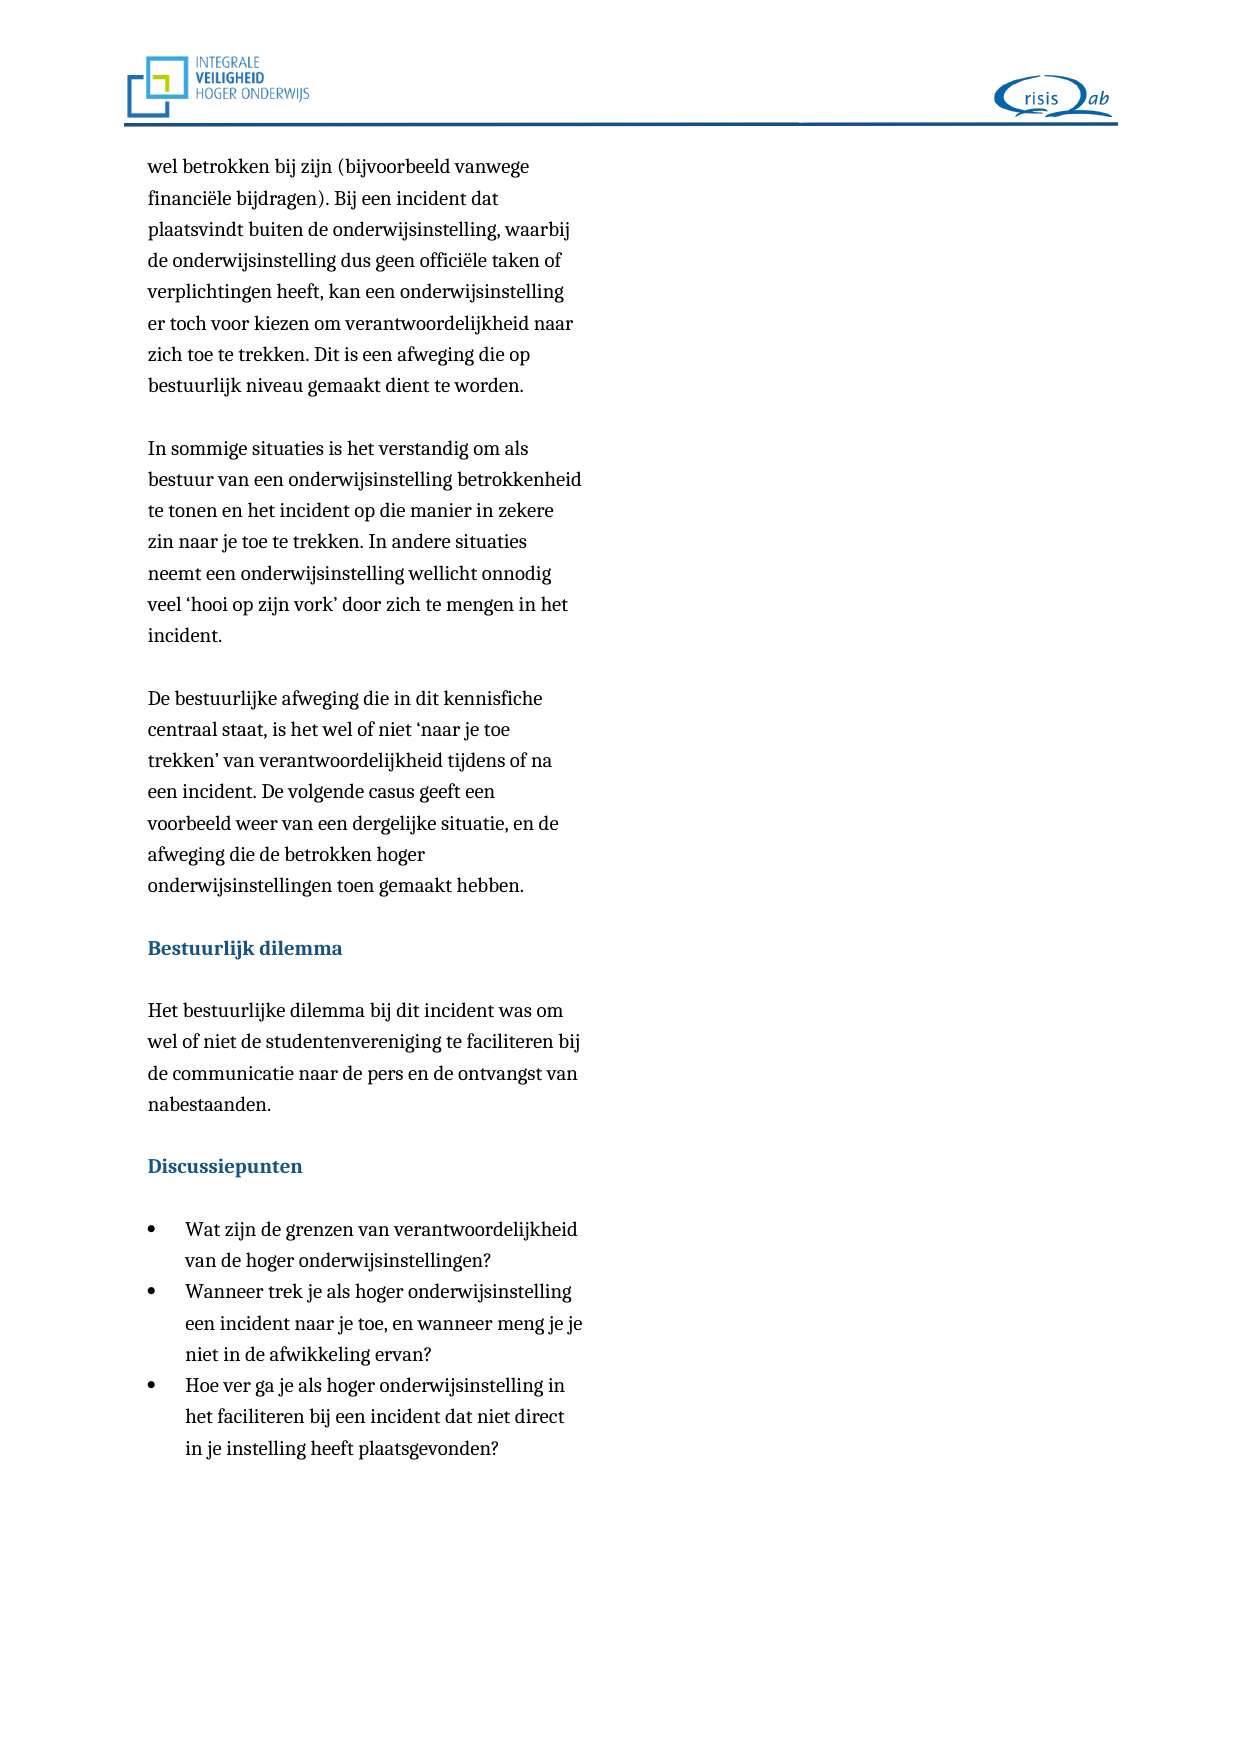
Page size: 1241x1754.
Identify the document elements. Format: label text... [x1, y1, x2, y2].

picture [118, 47, 1119, 127]
list Wanneer trek je als hoger onderwijsinstelling een incident naar je toe, en wanneer meng je je niet in de afwikkeling ervan? [148, 1273, 583, 1366]
text Het bestuurlijke dilemma bij dit incident was om wel of niet de studentenvereniging te faciliteren bij de communicatie naar de pers en de ontvangst van nabestaanden. [148, 991, 583, 1116]
text In sommige situaties is het verstandig om als bestuur van een onderwijsinstelling betrokkenheid te tonen en het incident op die manier in zekere zin naar je toe te trekken. In andere situaties neemt een onderwijsinstelling wellicht onnodig veel ‘hooi op zijn vork’ door zich te mengen in het incident. [148, 429, 583, 648]
list Hoe ver ga je als hoger onderwijsinstelling in het faciliteren bij een incident dat niet direct in je instelling heeft plaatsgevonden? [148, 1366, 583, 1460]
list Wat zijn de grenzen van verantwoordelijkheid van de hoger onderwijsinstellingen? [148, 1210, 583, 1273]
text De bestuurlijke afweging die in dit kennisfiche centraal staat, is het wel of niet ‘naar je toe trekken’ van verantwoordelijkheid tijdens of na een incident. De volgende casus geeft een voorbeeld weer van een dergelijke situatie, en de afweging die de betrokken hoger onderwijsinstellingen toen gemaakt hebben. [148, 679, 583, 898]
text Discussiepunten [148, 1148, 583, 1179]
text Bestuurlijk dilemma [148, 929, 583, 960]
